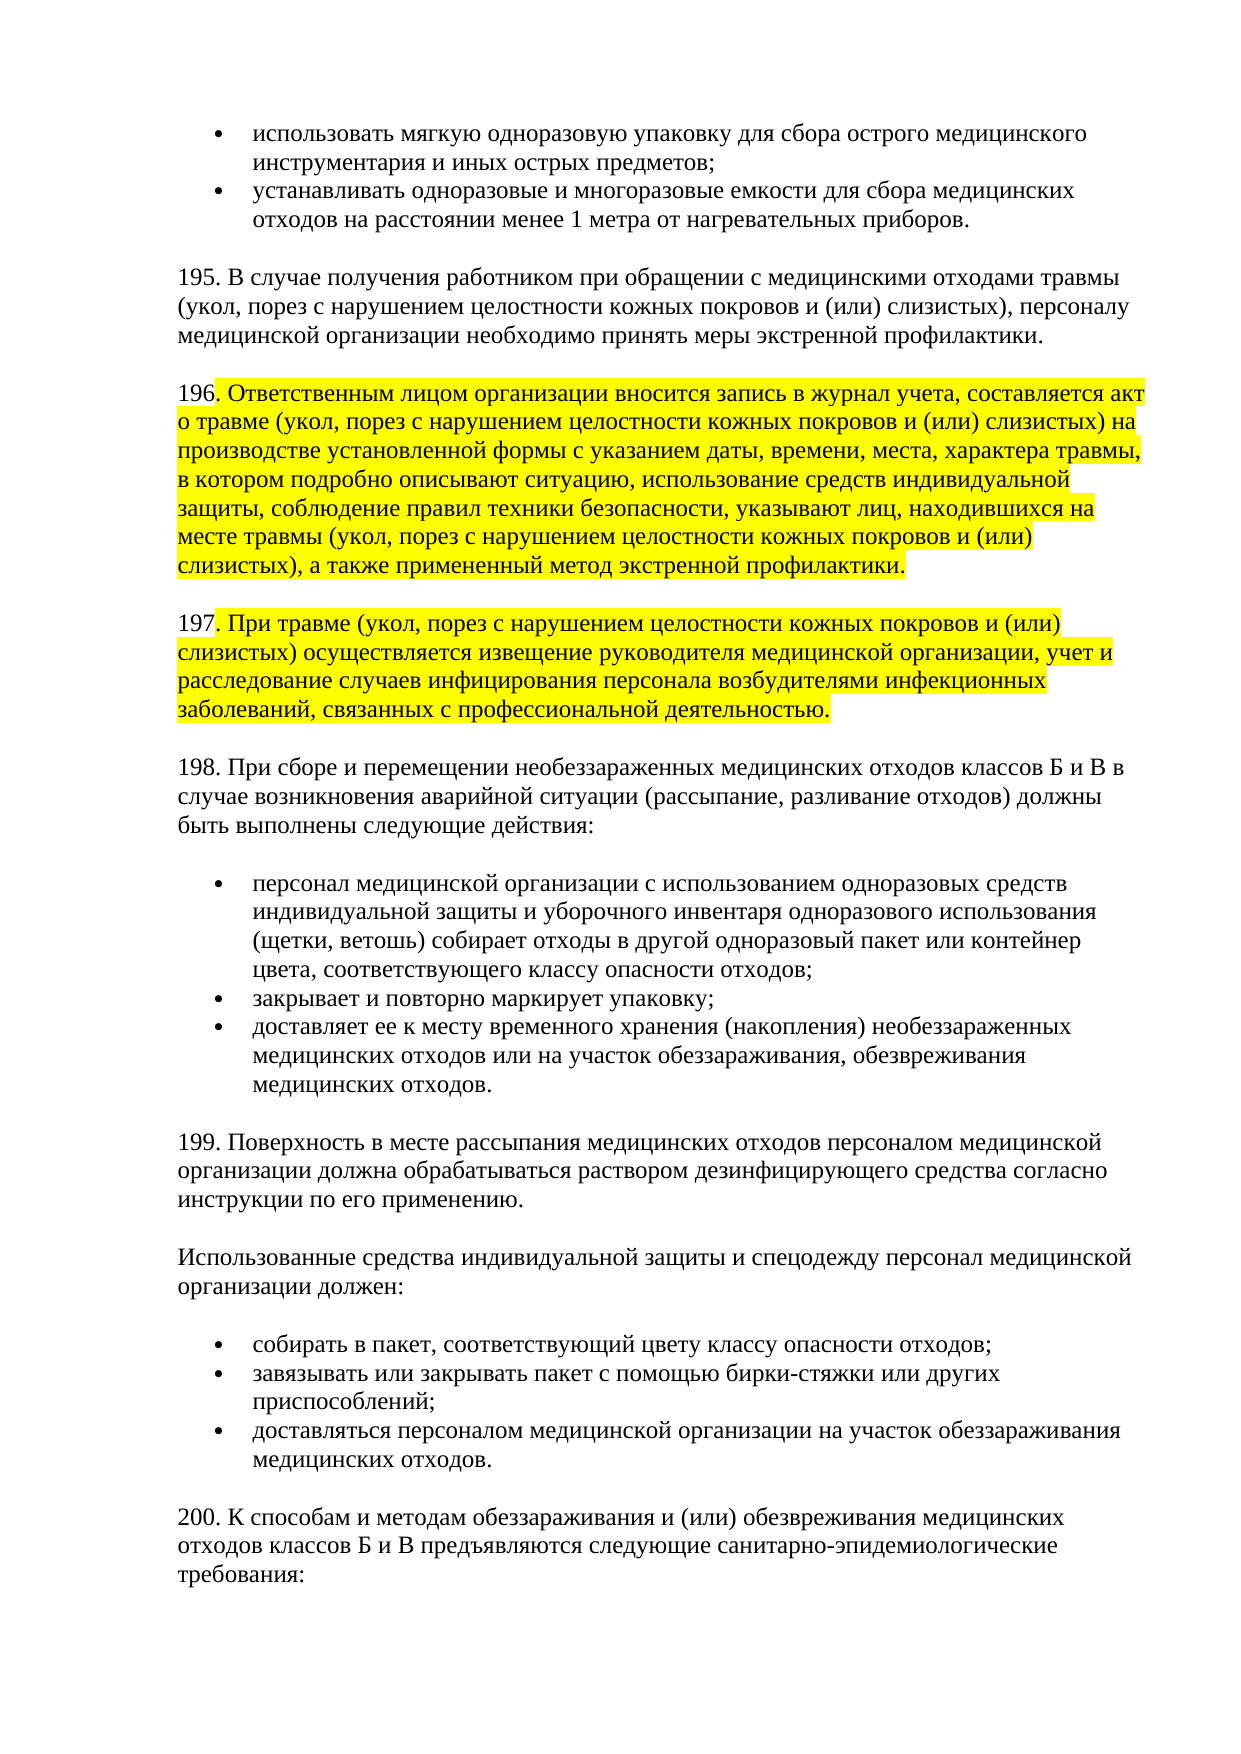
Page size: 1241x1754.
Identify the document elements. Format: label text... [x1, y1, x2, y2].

list доставляться персоналом медицинской организации на участок обеззараживания медицинских отходов. [215, 1415, 1152, 1473]
text 200. К способам и методам обеззараживания и (или) обезвреживания медицинских отходов классов Б и В предъявляются следующие санитарно-эпидемиологические требования: [177, 1502, 1152, 1588]
text Использованные средства индивидуальной защиты и спецодежду персонал медицинской организации должен: [177, 1242, 1152, 1300]
list устанавливать одноразовые и многоразовые емкости для сбора медицинских отходов на расстоянии менее 1 метра от нагревательных приборов. [215, 176, 1152, 233]
text 199. Поверхность в месте рассыпания медицинских отходов персоналом медицинской организации должна обрабатываться раствором дезинфицирующего средства согласно инструкции по его применению. [177, 1127, 1152, 1213]
list закрывает и повторно маркирует упаковку; [215, 983, 1152, 1011]
list доставляет ее к месту временного хранения (накопления) необеззараженных медицинских отходов или на участок обеззараживания, обезвреживания медицинских отходов. [215, 1011, 1152, 1098]
text 196. Ответственным лицом организации вносится запись в журнал учета, составляется акт о травме (укол, порез с нарушением целостности кожных покровов и (или) слизистых) на производстве установленной формы с указанием даты, времени, места, характера травмы, в котором подробно описывают ситуацию, использование средств индивидуальной защиты, соблюдение правил техники безопасности, указывают лиц, находившихся на месте травмы (укол, порез с нарушением целостности кожных покровов и (или) слизистых), а также примененный метод экстренной профилактики. [906, 378, 1152, 579]
list персонал медицинской организации с использованием одноразовых средств индивидуальной защиты и уборочного инвентаря одноразового использования (щетки, ветошь) собирает отходы в другой одноразовый пакет или контейнер цвета, соответствующего классу опасности отходов; [215, 868, 1152, 983]
list использовать мягкую одноразовую упаковку для сбора острого медицинского инструментария и иных острых предметов; [215, 118, 1152, 176]
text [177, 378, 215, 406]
list завязывать или закрывать пакет с помощью бирки-стяжки или других приспособлений; [215, 1358, 1152, 1415]
text 195. В случае получения работником при обращении с медицинскими отходами травмы (укол, порез с нарушением целостности кожных покровов и (или) слизистых), персоналу медицинской организации необходимо принять меры экстренной профилактики. [177, 262, 1152, 348]
list собирать в пакет, соответствующий цвету классу опасности отходов; [215, 1329, 1152, 1358]
text 197. При травме (укол, порез с нарушением целостности кожных покровов и (или) слизистых) осуществляется извещение руководителя медицинской организации, учет и расследование случаев инфицирования персонала возбудителями инфекционных заболеваний, связанных с профессиональной деятельностью. [831, 608, 1152, 723]
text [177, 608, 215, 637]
text 198. При сборе и перемещении необеззараженных медицинских отходов классов Б и В в случае возникновения аварийной ситуации (рассыпание, разливание отходов) должны быть выполнены следующие действия: [177, 752, 1152, 838]
